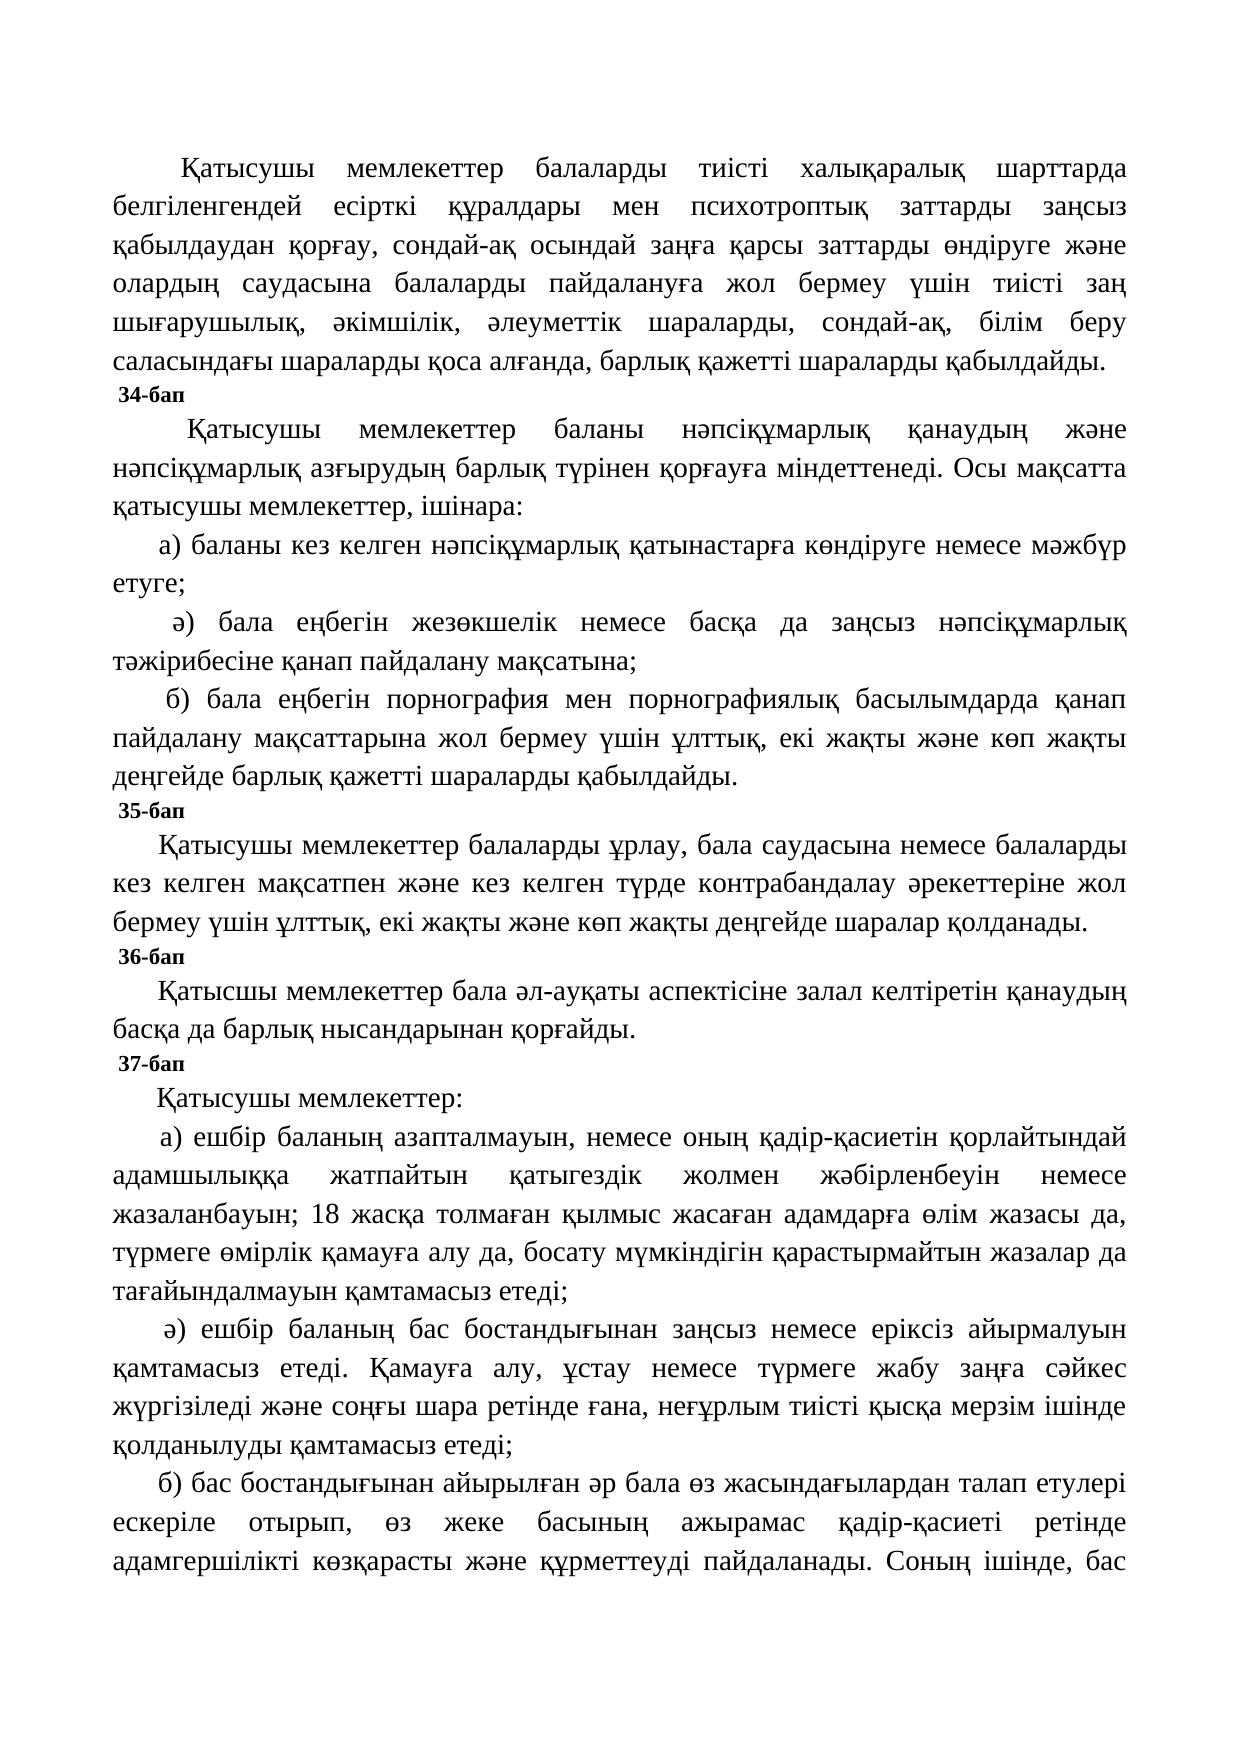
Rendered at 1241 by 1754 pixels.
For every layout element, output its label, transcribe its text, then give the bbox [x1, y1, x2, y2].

text 35-бап [112, 797, 1128, 823]
text 34-бап [112, 381, 1128, 408]
text Қатысушы мемлекеттер баланы нәпсіқұмарлық қанаудың және нәпсіқұмарлық азғырудың барлық түрінен қорғауға міндеттенеді. Осы мақсатта қатысушы мемлекеттер, ішінара: [112, 411, 1128, 522]
text Қатысушы мемлекеттер балаларды тиісті халықаралық шарттарда белгіленгендей есірткі құралдары мен психотроптық заттарды заңсыз қабылдаудан қорғау, сондай-ақ осындай заңға қарсы заттарды өндіруге және олардың саудасына балаларды пайдалануға жол бермеу үшін тиісті заң шығарушылық, әкімшілік, әлеуметтік шараларды, сондай-ақ, білім беру саласындағы шараларды қоса алғанда, барлық қажетті шараларды қабылдайды. [112, 150, 1128, 376]
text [112, 1466, 1128, 1576]
text а) ешбір баланың азапталмауын, немесе оның қадір-қасиетін қорлайтындай адамшылыққа жатпайтын қатыгездік жолмен жәбірленбеуін немесе жазаланбауын; 18 жасқа толмаған қылмыс жасаған адамдарға өлім жазасы да, түрмеге өмірлік қамауға алу да, босату мүмкіндігін қарастырмайтын жазалар да тағайындалмауын қамтамасыз етеді; [112, 1119, 1128, 1306]
text ә) ешбір баланың бас бостандығынан заңсыз немесе еріксіз айырмалуын қамтамасыз етеді. Қамауға алу, ұстау немесе түрмеге жабу заңға сәйкес жүргізіледі және соңғы шара ретінде ғана, неғұрлым тиісті қысқа мерзім ішінде қолданылуды қамтамасыз етеді; [112, 1311, 1128, 1461]
text 37-бап [112, 1050, 1128, 1076]
text Қатысшы мемлекеттер бала әл-ауқаты аспектісіне залал келтіретін қанаудың басқа да барлық нысандарынан қорғайды. [112, 973, 1128, 1045]
text Қатысушы мемлекеттер: [112, 1080, 1128, 1114]
text 36-бап [112, 943, 1128, 969]
text б) бала еңбегін порнография мен порнографиялық басылымдарда қанап пайдалану мақсаттарына жол бермеу үшін ұлттық, екі жақты және көп жақты деңгейде барлық қажетті шараларды қабылдайды. [112, 681, 1128, 792]
text а) баланы кез келген нәпсіқұмарлық қатынастарға көндіруге немесе мәжбүр етуге; [112, 527, 1128, 599]
text Қатысушы мемлекеттер балаларды ұрлау, бала саудасына немесе балаларды кез келген мақсатпен және кез келген түрде контрабандалау әрекеттеріне жол бермеу үшін ұлттық, екі жақты және көп жақты деңгейде шаралар қолданады. [112, 827, 1128, 938]
text ә) бала еңбегін жезөкшелік немесе басқа да заңсыз нәпсіқұмарлық тәжірибесіне қанап пайдалану мақсатына; [112, 604, 1128, 676]
